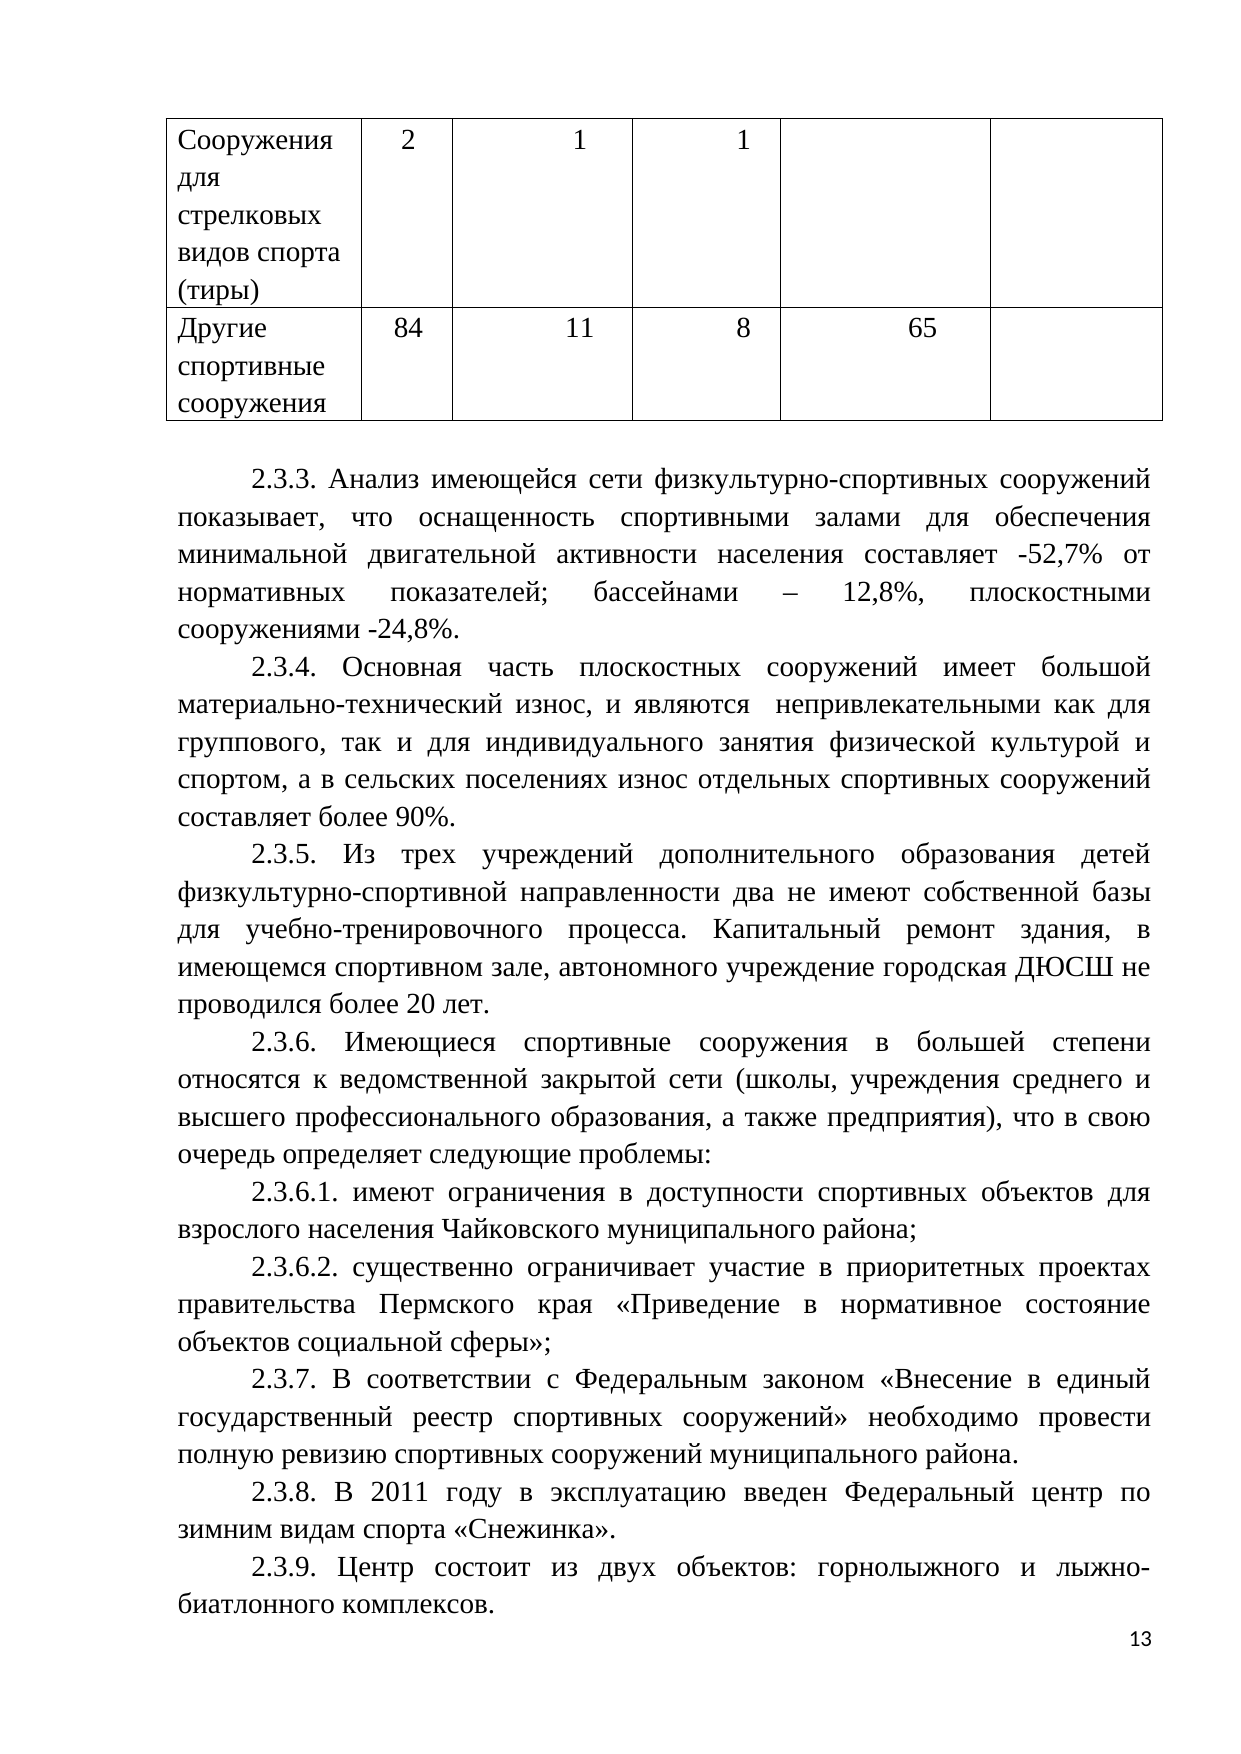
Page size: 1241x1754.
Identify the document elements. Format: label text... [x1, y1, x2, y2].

table_cell 8 [633, 308, 780, 420]
text 2.3.5. Из трех учреждений дополнительного образования детей физкультурно-спортивной направленности два не имеют собственной базы для учебно-тренировочного процесса. Капитальный ремонт здания, в имеющемся спортивном зале, автономного учреждение городская ДЮСШ не проводился более 20 лет. [177, 834, 1152, 1021]
table_cell 84 [362, 308, 452, 420]
table_cell Другие спортивные сооружения [167, 308, 361, 420]
text 2.3.3. Анализ имеющейся сети физкультурно-спортивных сооружений показывает, что оснащенность спортивными залами для обеспечения минимальной двигательной активности населения составляет -52,7% от нормативных показателей; бассейнами – 12,8%, плоскостными сооружениями -24,8%. [177, 459, 1152, 646]
text 2.3.8. В 2011 году в эксплуатацию введен Федеральный центр по зимним видам спорта «Снежинка». [177, 1471, 1152, 1546]
text 2.3.4. Основная часть плоскостных сооружений имеет большой материально-технический износ, и являются непривлекательными как для группового, так и для индивидуального занятия физической культурой и спортом, а в сельских поселениях износ отдельных спортивных сооружений составляет более 90%. [177, 646, 1152, 834]
text 2.3.6.1. имеют ограничения в доступности спортивных объектов для взрослого населения Чайковского муниципального района; [177, 1171, 1152, 1246]
table_cell Сооружения для стрелковых видов спорта (тиры) [167, 119, 361, 307]
table_cell [991, 308, 1162, 420]
table_cell [781, 119, 990, 307]
table_cell 11 [453, 308, 632, 420]
table_cell 1 [453, 119, 632, 307]
text 2.3.9. Центр состоит из двух объектов: горнолыжного и лыжно-биатлонного комплексов. [177, 1546, 1152, 1621]
text 2.3.6. Имеющиеся спортивные сооружения в большей степени относятся к ведомственной закрытой сети (школы, учреждения среднего и высшего профессионального образования, а также предприятия), что в свою очередь определяет следующие проблемы: [177, 1021, 1152, 1171]
table_cell [991, 119, 1162, 307]
table_cell 1 [633, 119, 780, 307]
text 2.3.7. В соответствии с Федеральным законом «Внесение в единый государственный реестр спортивных сооружений» необходимо провести полную ревизию спортивных сооружений муниципального района. [177, 1359, 1152, 1471]
table_cell 2 [362, 119, 452, 307]
text 2.3.6.2. существенно ограничивает участие в приоритетных проектах правительства Пермского края «Приведение в нормативное состояние объектов социальной сферы»; [177, 1246, 1152, 1359]
table_cell 65 [781, 308, 990, 420]
